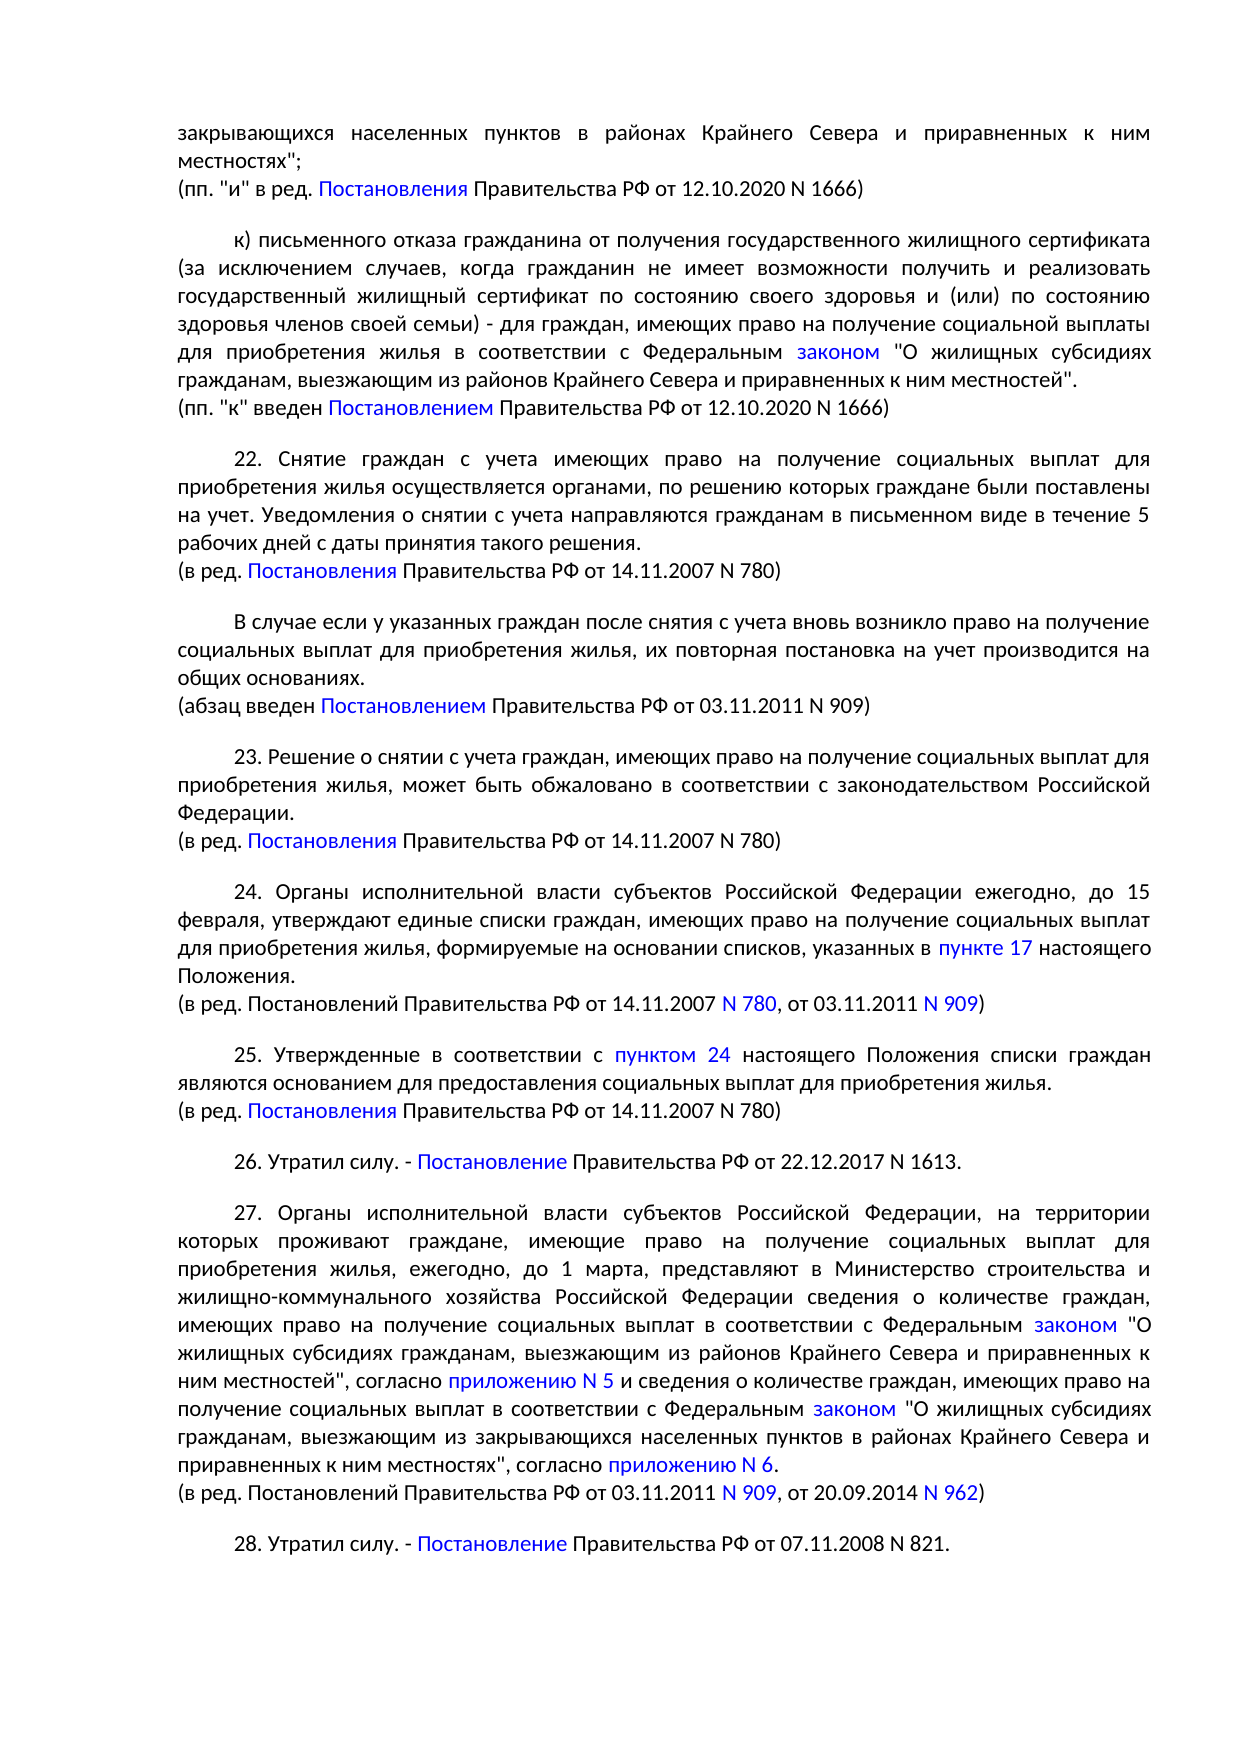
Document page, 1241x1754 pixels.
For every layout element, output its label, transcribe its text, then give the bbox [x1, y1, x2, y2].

text (абзац введен Постановлением Правительства РФ от 03.11.2011 N 909) [177, 691, 1152, 719]
text (в ред. Постановления Правительства РФ от 14.11.2007 N 780) [177, 826, 1152, 854]
text (пп. "к" введен Постановлением Правительства РФ от 12.10.2020 N 1666) [177, 393, 1152, 421]
text В случае если у указанных граждан после снятия с учета вновь возникло право на получение социальных выплат для приобретения жилья, их повторная постановка на учет производится на общих основаниях. [177, 607, 1152, 691]
text 27. Органы исполнительной власти субъектов Российской Федерации, на территории которых проживают граждане, имеющие право на получение социальных выплат для приобретения жилья, ежегодно, до 1 марта, представляют в Министерство строительства и жилищно-коммунального хозяйства Российской Федерации сведения о количестве граждан, имеющих право на получение социальных выплат в соответствии с Федеральным законом "О жилищных субсидиях гражданам, выезжающим из районов Крайнего Севера и приравненных к ним местностей", согласно приложению N 5 и сведения о количестве граждан, имеющих право на получение социальных выплат в соответствии с Федеральным законом "О жилищных субсидиях гражданам, выезжающим из закрывающихся населенных пунктов в районах Крайнего Севера и приравненных к ним местностях", согласно приложению N 6. [177, 1198, 1152, 1478]
text 25. Утвержденные в соответствии с пунктом 24 настоящего Положения списки граждан являются основанием для предоставления социальных выплат для приобретения жилья. [177, 1040, 1152, 1096]
text 24. Органы исполнительной власти субъектов Российской Федерации ежегодно, до 15 февраля, утверждают единые списки граждан, имеющих право на получение социальных выплат для приобретения жилья, формируемые на основании списков, указанных в пункте 17 настоящего Положения. [177, 877, 1152, 989]
text 28. Утратил силу. - Постановление Правительства РФ от 07.11.2008 N 821. [177, 1529, 1152, 1557]
text (в ред. Постановления Правительства РФ от 14.11.2007 N 780) [177, 1096, 1152, 1124]
text 22. Снятие граждан с учета имеющих право на получение социальных выплат для приобретения жилья осуществляется органами, по решению которых граждане были поставлены на учет. Уведомления о снятии с учета направляются гражданам в письменном виде в течение 5 рабочих дней с даты принятия такого решения. [177, 444, 1152, 556]
text (в ред. Постановлений Правительства РФ от 14.11.2007 N 780, от 03.11.2011 N 909) [177, 989, 1152, 1017]
text (в ред. Постановления Правительства РФ от 14.11.2007 N 780) [177, 556, 1152, 584]
text (пп. "и" в ред. Постановления Правительства РФ от 12.10.2020 N 1666) [177, 174, 1152, 202]
text 26. Утратил силу. - Постановление Правительства РФ от 22.12.2017 N 1613. [177, 1147, 1152, 1175]
text (в ред. Постановлений Правительства РФ от 03.11.2011 N 909, от 20.09.2014 N 962) [177, 1478, 1152, 1506]
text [177, 118, 1152, 174]
text к) письменного отказа гражданина от получения государственного жилищного сертификата (за исключением случаев, когда гражданин не имеет возможности получить и реализовать государственный жилищный сертификат по состоянию своего здоровья и (или) по состоянию здоровья членов своей семьи) - для граждан, имеющих право на получение социальной выплаты для приобретения жилья в соответствии с Федеральным законом "О жилищных субсидиях гражданам, выезжающим из районов Крайнего Севера и приравненных к ним местностей". [177, 225, 1152, 393]
text 23. Решение о снятии с учета граждан, имеющих право на получение социальных выплат для приобретения жилья, может быть обжаловано в соответствии с законодательством Российской Федерации. [177, 742, 1152, 826]
